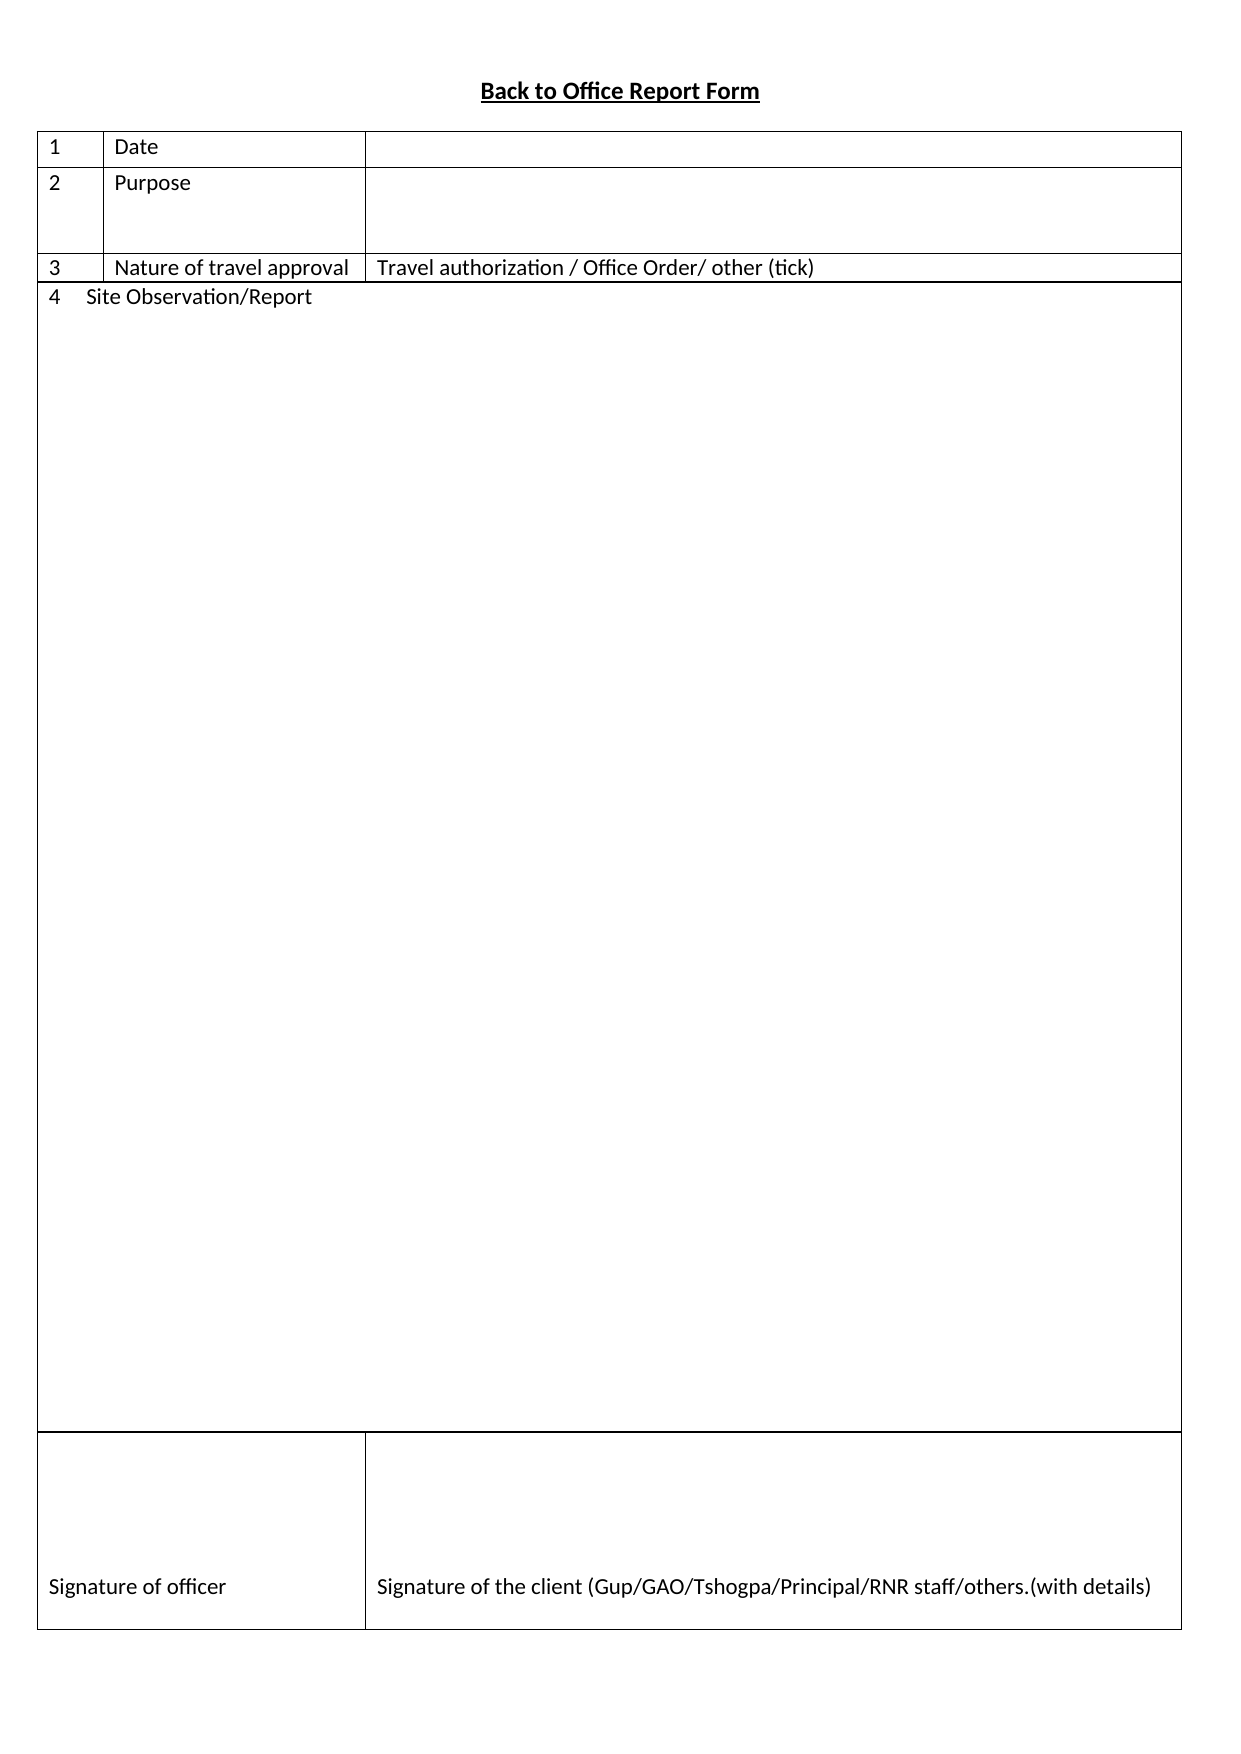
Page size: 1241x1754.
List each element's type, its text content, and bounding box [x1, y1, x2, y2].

table_cell Purpose [104, 168, 365, 252]
table_cell Signature of officer [38, 1433, 365, 1628]
table_cell 4 Site Observation/Report [38, 283, 1181, 1431]
text Back to Office Report Form [75, 75, 1165, 106]
table_cell [366, 168, 1181, 252]
table_header Date [104, 132, 365, 167]
table_cell Travel authorization / Office Order/ other (tick) [366, 254, 1181, 281]
table_cell 3 [38, 254, 103, 281]
table_cell 2 [38, 168, 103, 252]
table_header [366, 132, 1181, 167]
table_cell Nature of travel approval [104, 254, 365, 281]
table_header 1 [38, 132, 103, 167]
table_cell Signature of the client (Gup/GAO/Tshogpa/Principal/RNR staff/others.(with details) [366, 1433, 1181, 1628]
